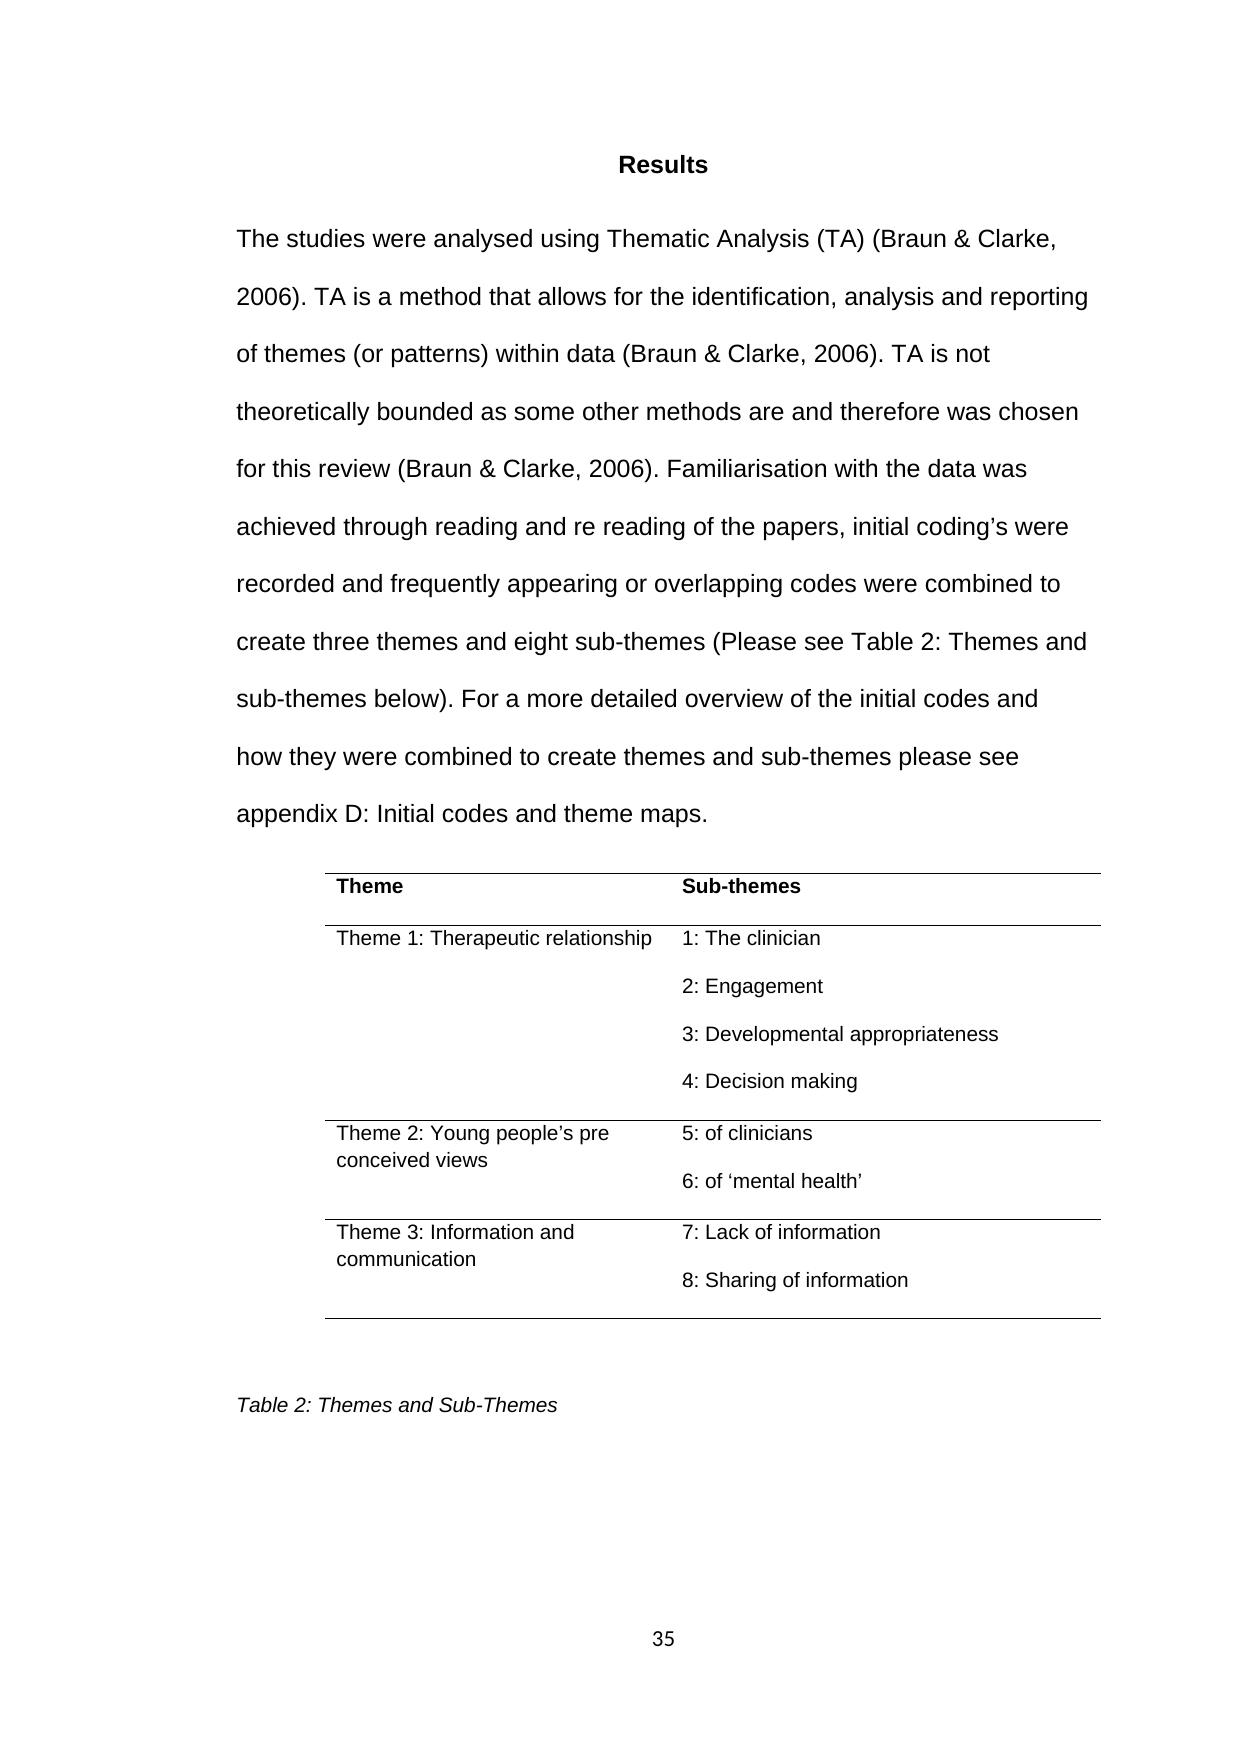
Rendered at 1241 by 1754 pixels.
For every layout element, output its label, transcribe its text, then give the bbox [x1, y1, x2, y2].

table_cell Theme 3: Information and communication [325, 1220, 671, 1318]
table_cell 5: of clinicians 6: of ‘mental health’ [671, 1121, 1101, 1219]
table_cell Theme 1: Therapeutic relationship [325, 926, 671, 1119]
table_cell Theme 2: Young people’s pre conceived views [325, 1121, 671, 1219]
text Results [236, 150, 1090, 179]
table_cell 1: The clinician 2: Engagement 3: Developmental appropriateness 4: Decision making [671, 926, 1101, 1119]
table_header Theme [325, 874, 671, 924]
table_header Sub-themes [671, 874, 1101, 924]
text Table 2: Themes and Sub-Themes [236, 1393, 1090, 1417]
table_cell 7: Lack of information 8: Sharing of information [671, 1220, 1101, 1318]
text The studies were analysed using Thematic Analysis (TA) (Braun & Clarke, 2006). TA is a method that allows for the identification, analysis and reporting of themes (or patterns) within data (Braun & Clarke, 2006). TA is not theoretically bounded as some other methods are and therefore was chosen for this review (Braun & Clarke, 2006). Familiarisation with the data was achieved through reading and re reading of the papers, initial coding’s were recorded and frequently appearing or overlapping codes were combined to create three themes and eight sub-themes (Please see Table 2: Themes and sub-themes below). For a more detailed overview of the initial codes and how they were combined to create themes and sub-themes please see appendix D: Initial codes and theme maps. [236, 224, 1090, 828]
